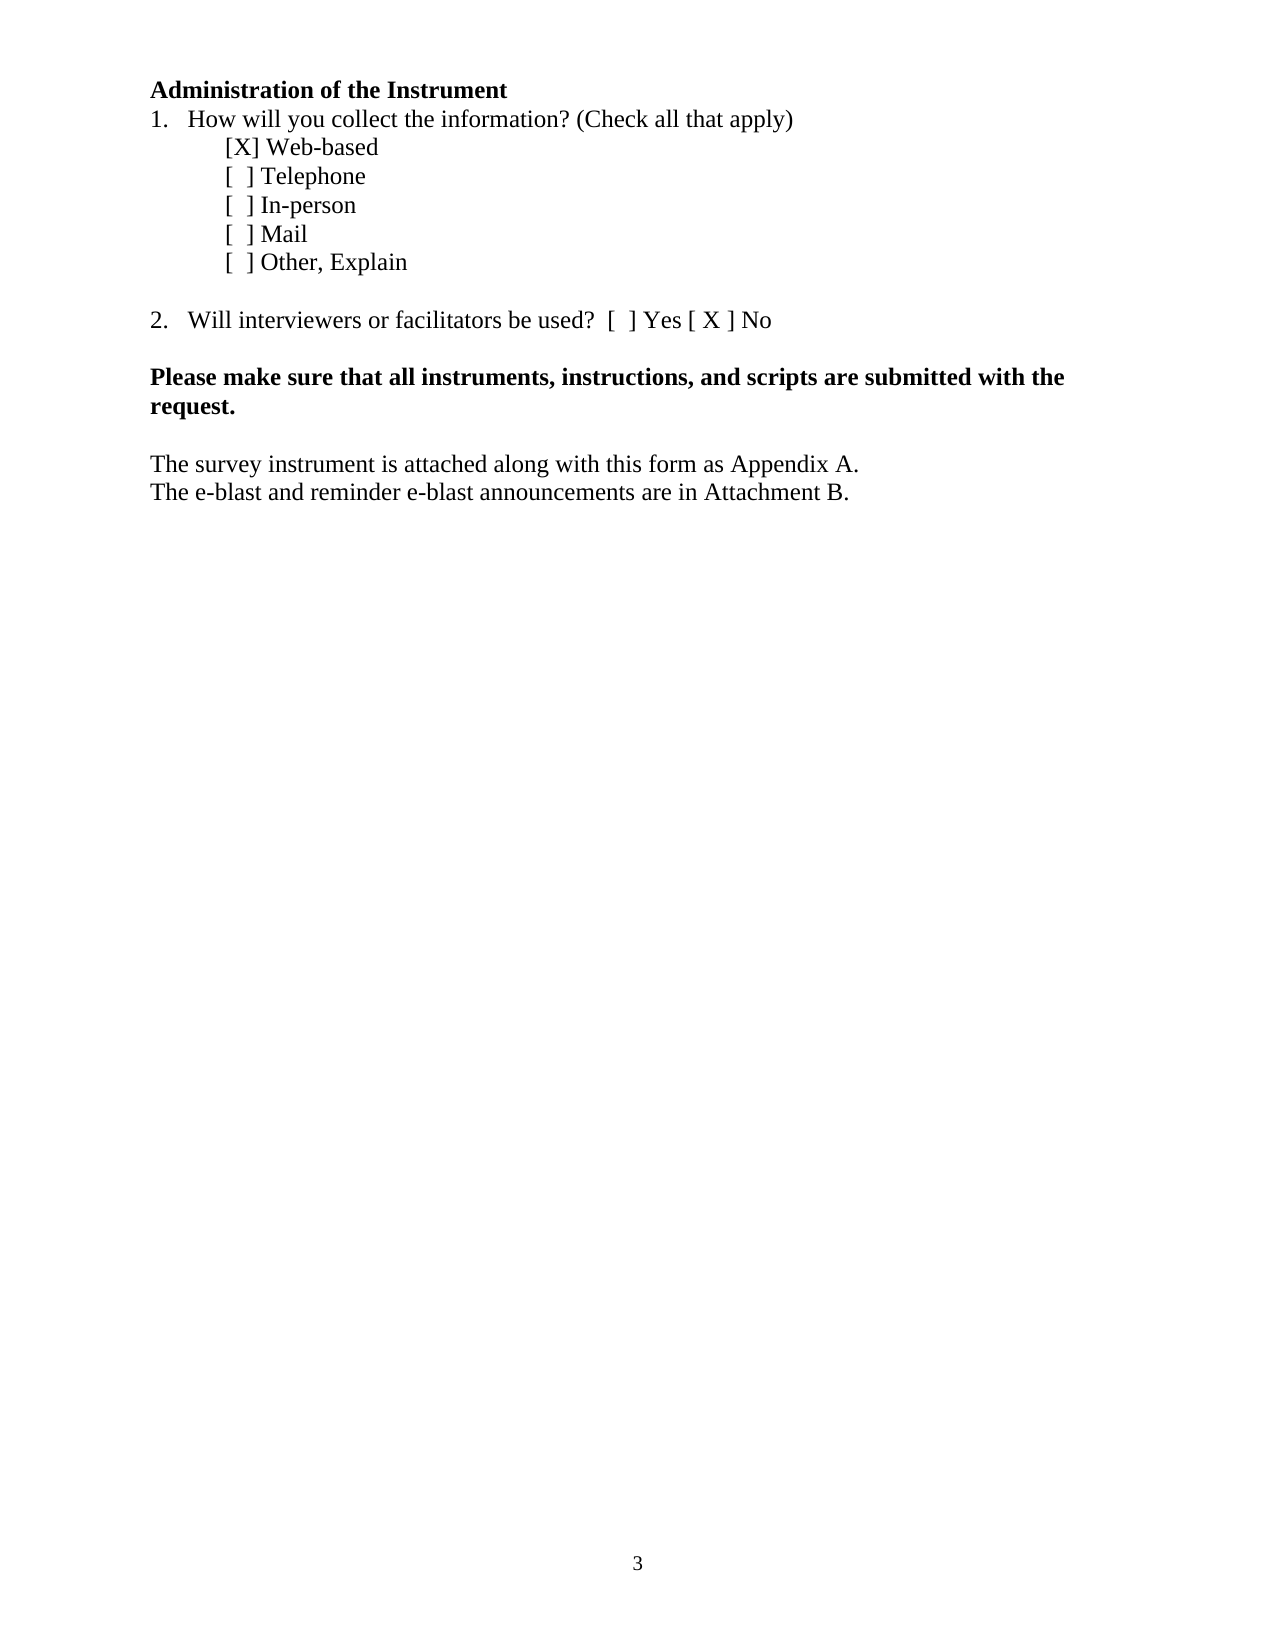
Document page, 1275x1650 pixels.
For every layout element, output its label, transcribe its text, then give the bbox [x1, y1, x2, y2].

text [ ] Other, Explain [225, 247, 1125, 305]
text [ ] Mail [225, 219, 1125, 247]
list How will you collect the information? (Check all that apply) [150, 104, 1125, 132]
text The survey instrument is attached along with this form as Appendix A. [150, 449, 1125, 477]
list Will interviewers or facilitators be used? [ ] Yes [ X ] No [150, 305, 1125, 334]
text Please make sure that all instruments, instructions, and scripts are submitted with the request. [150, 362, 1125, 420]
text The e-blast and reminder e-blast announcements are in Attachment B. [150, 477, 1125, 506]
text [X] Web-based [225, 132, 1125, 161]
text Administration of the Instrument [150, 75, 1125, 104]
text [ ] In-person [225, 190, 1125, 219]
text [ ] Telephone [225, 161, 1125, 190]
